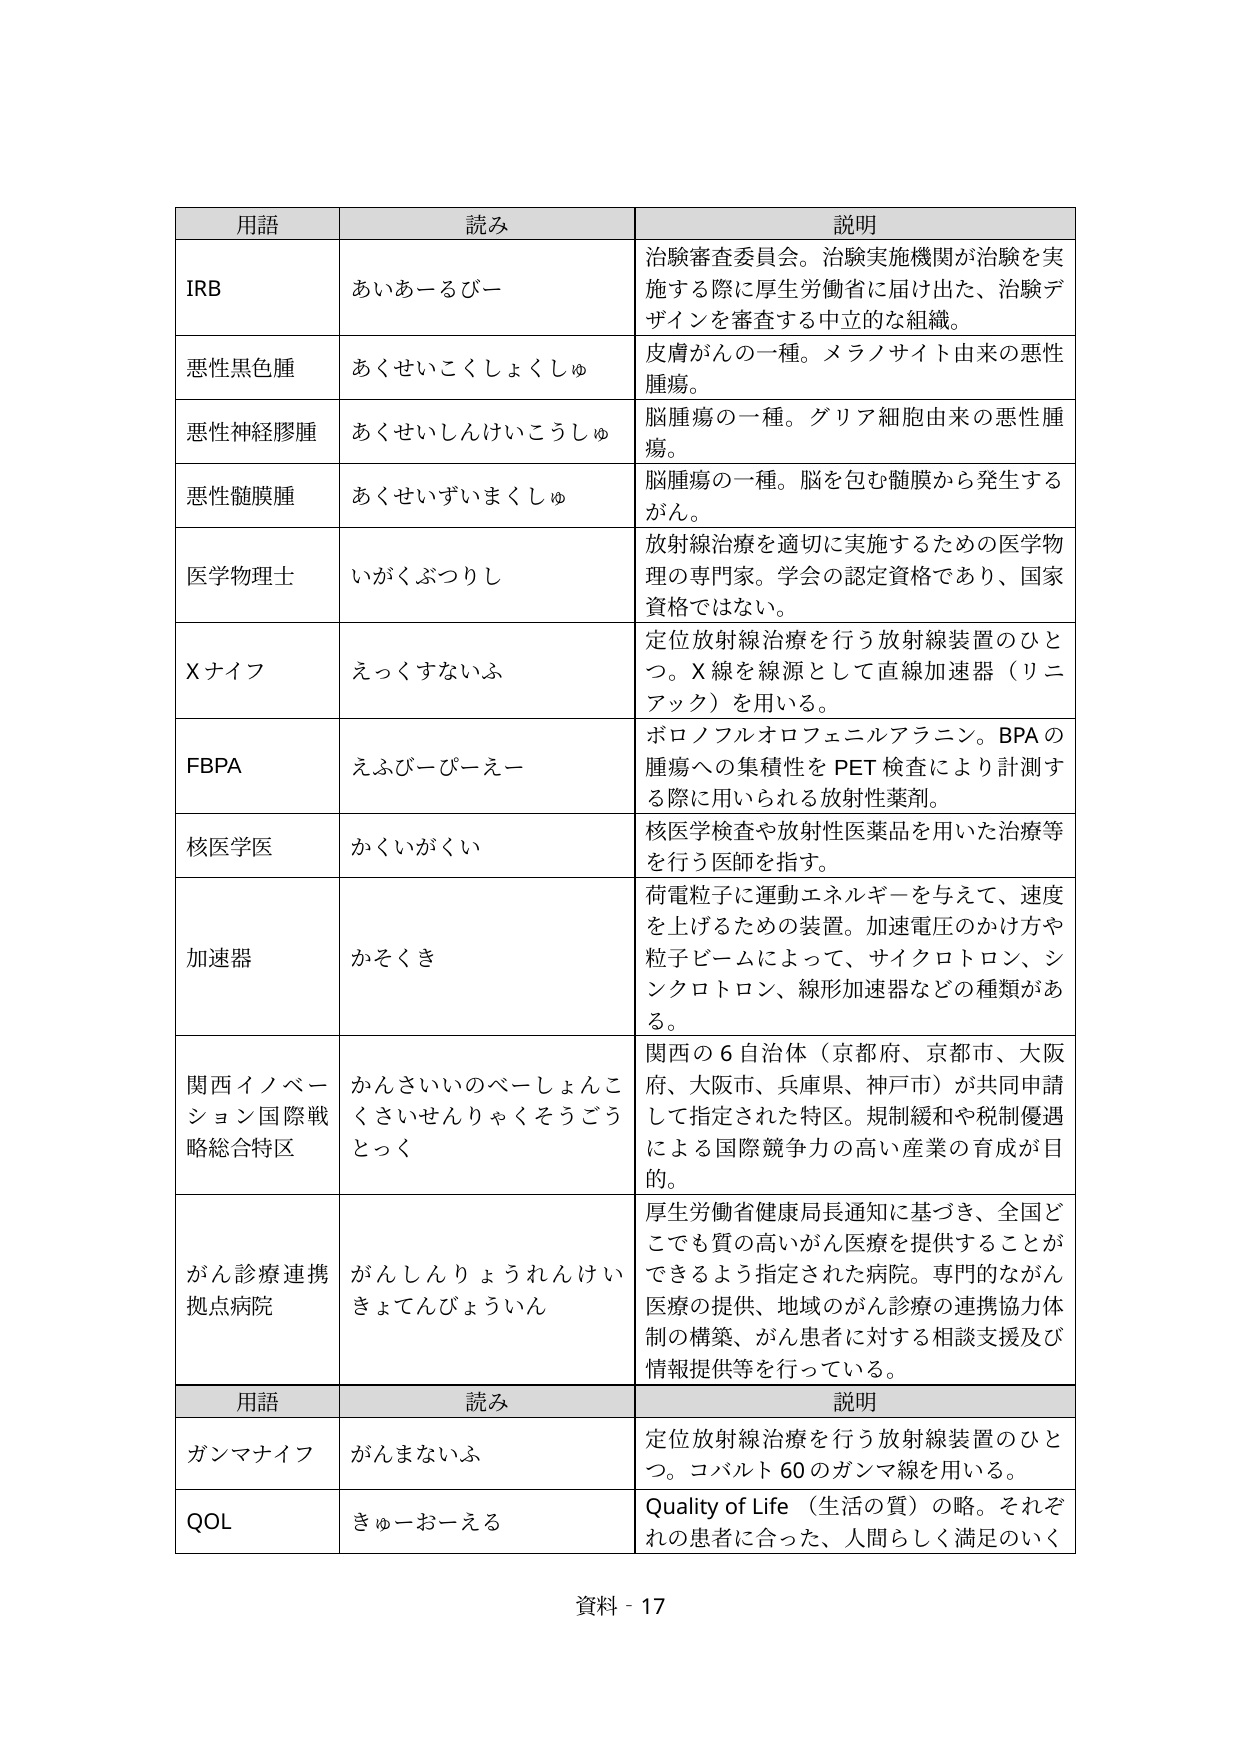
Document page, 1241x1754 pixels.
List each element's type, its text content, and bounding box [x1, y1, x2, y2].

table_header 説明 [636, 208, 1075, 239]
table_cell FBPA [176, 719, 339, 813]
table_cell 医学物理士 [176, 528, 339, 622]
table_cell あいあーるびー [340, 240, 634, 335]
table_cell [636, 1490, 1075, 1553]
table_cell かんさいいのべーしょんこくさいせんりゃくそうごうとっく [340, 1036, 634, 1194]
table_header 読み [340, 208, 634, 239]
table_cell あくせいこくしょくしゅ [340, 336, 634, 399]
table_cell かそくき [340, 878, 634, 1035]
table_header 用語 [176, 1386, 339, 1417]
table_cell 悪性神経膠腫 [176, 400, 339, 463]
table_cell 厚生労働省健康局長通知に基づき、全国どこでも質の高いがん医療を提供することができるよう指定された病院。専門的ながん医療の提供、地域のがん診療の連携協力体制の構築、がん患者に対する相談支援及び情報提供等を行っている。 [636, 1195, 1075, 1383]
table_cell 悪性黒色腫 [176, 336, 339, 399]
table_cell あくせいずいまくしゅ [340, 464, 634, 527]
table_cell 核医学検査や放射性医薬品を用いた治療等を行う医師を指す。 [636, 814, 1075, 877]
table_cell 定位放射線治療を行う放射線装置のひとつ。コバルト60のガンマ線を用いる。 [636, 1418, 1075, 1488]
table_cell 関西の6自治体（京都府、京都市、大阪府、大阪市、兵庫県、神戸市）が共同申請して指定された特区。規制緩和や税制優遇による国際競争力の高い産業の育成が目的。 [636, 1036, 1075, 1194]
table_header 説明 [636, 1386, 1075, 1417]
table_cell がん診療連携拠点病院 [176, 1195, 339, 1383]
table_cell 加速器 [176, 878, 339, 1035]
table_header 読み [340, 1386, 634, 1417]
table_cell 治験審査委員会。治験実施機関が治験を実施する際に厚生労働省に届け出た、治験デザインを審査する中立的な組織。 [636, 240, 1075, 335]
table_cell がんまないふ [340, 1418, 634, 1488]
table_cell かくいがくい [340, 814, 634, 877]
table_cell 荷電粒子に運動エネルギ－を与えて、速度を上げるための装置。加速電圧のかけ方や粒子ビームによって、サイクロトロン、シンクロトロン、線形加速器などの種類がある。 [636, 878, 1075, 1035]
table_cell 定位放射線治療を行う放射線装置のひとつ。X線を線源として直線加速器（リニアック）を用いる。 [636, 623, 1075, 717]
table_cell ガンマナイフ [176, 1418, 339, 1488]
table_cell 悪性髄膜腫 [176, 464, 339, 527]
table_cell きゅーおーえる [340, 1490, 634, 1553]
table_cell 核医学医 [176, 814, 339, 877]
table_cell ボロノフルオロフェニルアラニン。BPAの腫瘍への集積性をPET検査により計測する際に用いられる放射性薬剤。 [636, 719, 1075, 813]
table_cell 脳腫瘍の一種。脳を包む髄膜から発生するがん。 [636, 464, 1075, 527]
table_cell Xナイフ [176, 623, 339, 717]
table_cell IRB [176, 240, 339, 335]
table_cell 関西イノベーション国際戦略総合特区 [176, 1036, 339, 1194]
table_cell 放射線治療を適切に実施するための医学物理の専門家。学会の認定資格であり、国家資格ではない。 [636, 528, 1075, 622]
table_cell えふびーぴーえー [340, 719, 634, 813]
table_cell えっくすないふ [340, 623, 634, 717]
table_cell あくせいしんけいこうしゅ [340, 400, 634, 463]
table_cell 脳腫瘍の一種。グリア細胞由来の悪性腫瘍。 [636, 400, 1075, 463]
table_cell いがくぶつりし [340, 528, 634, 622]
table_cell 皮膚がんの一種。メラノサイト由来の悪性腫瘍。 [636, 336, 1075, 399]
table_cell QOL [176, 1490, 339, 1553]
table_cell がんしんりょうれんけいきょてんびょういん [340, 1195, 634, 1383]
table_header 用語 [176, 208, 339, 239]
